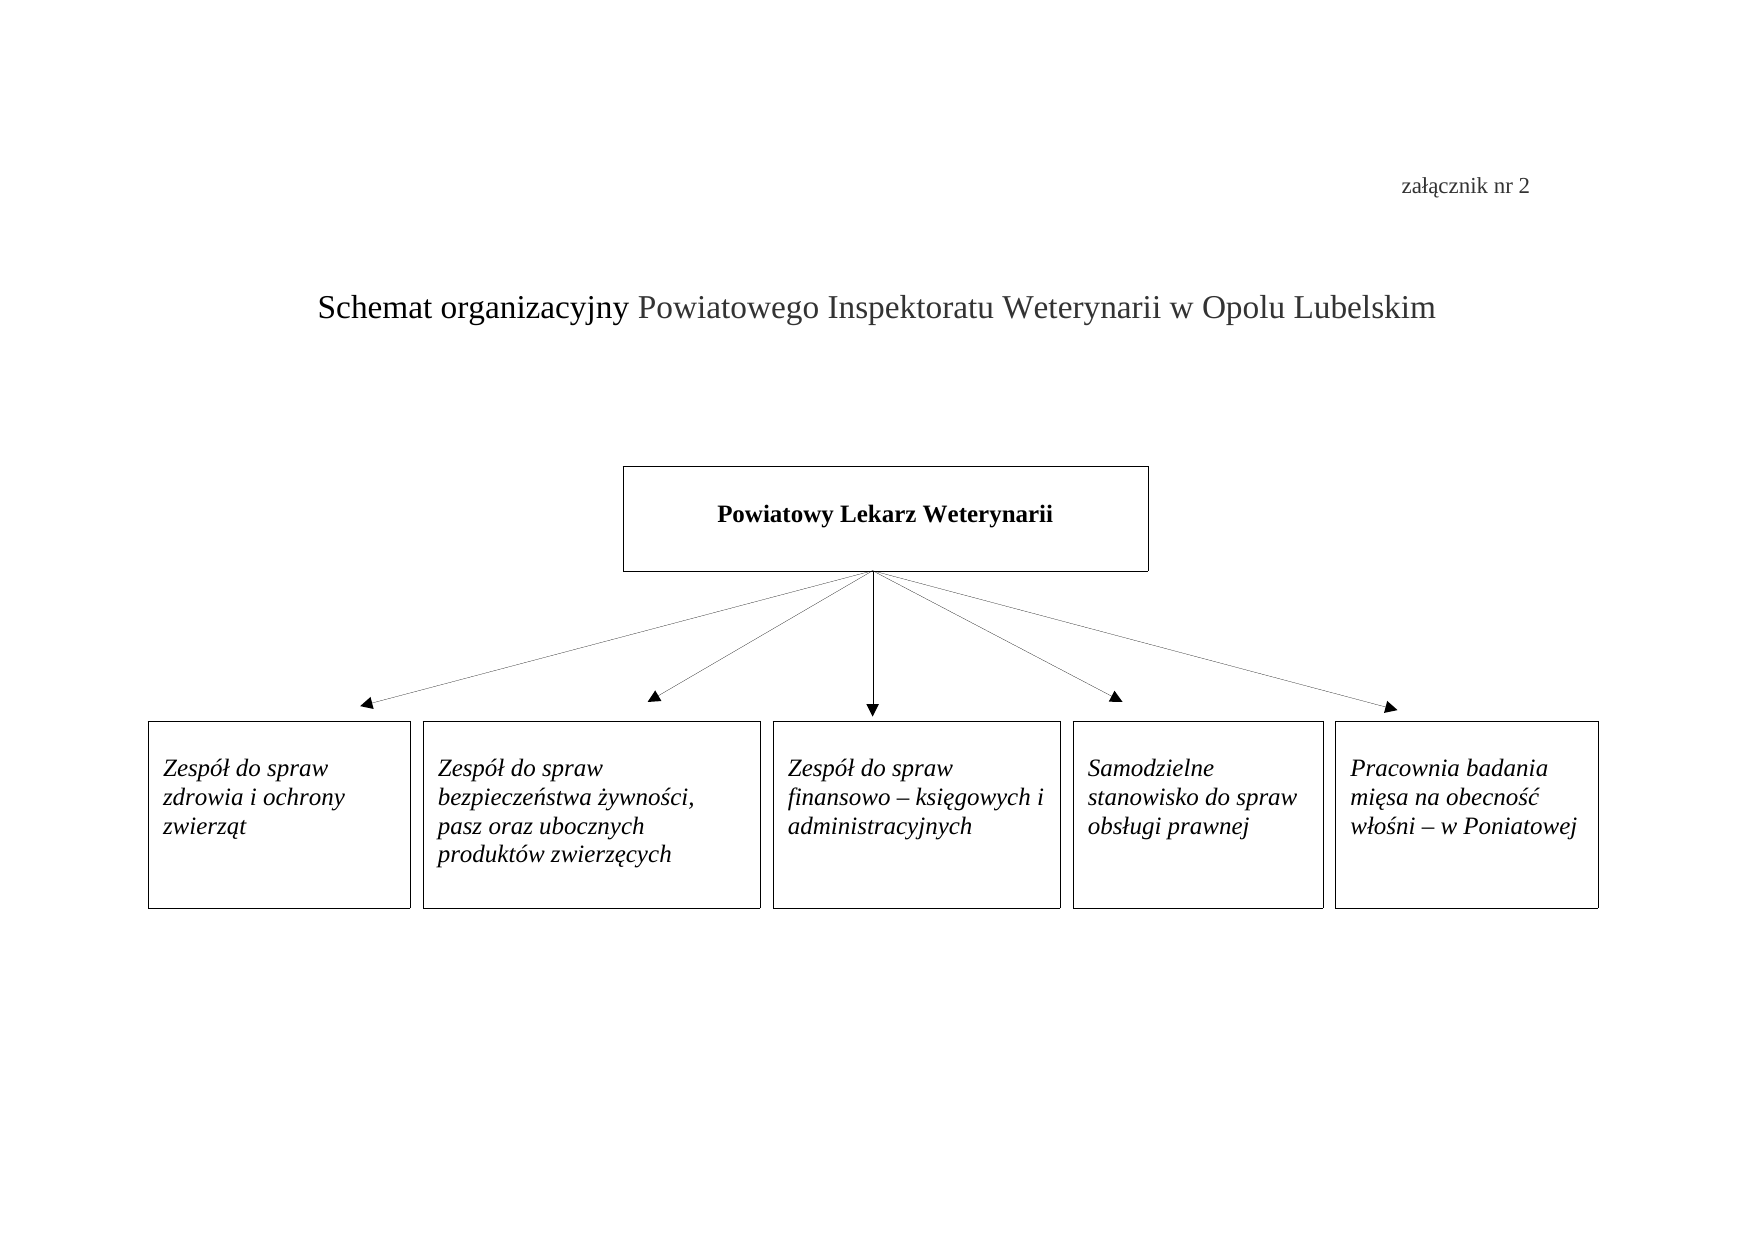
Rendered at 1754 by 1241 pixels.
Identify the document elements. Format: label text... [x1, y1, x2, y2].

text załącznik nr 2 [1401, 173, 1606, 199]
text Schemat organizacyjny Powiatowego Inspektoratu Weterynarii w Opolu Lubelskim [148, 287, 1606, 326]
